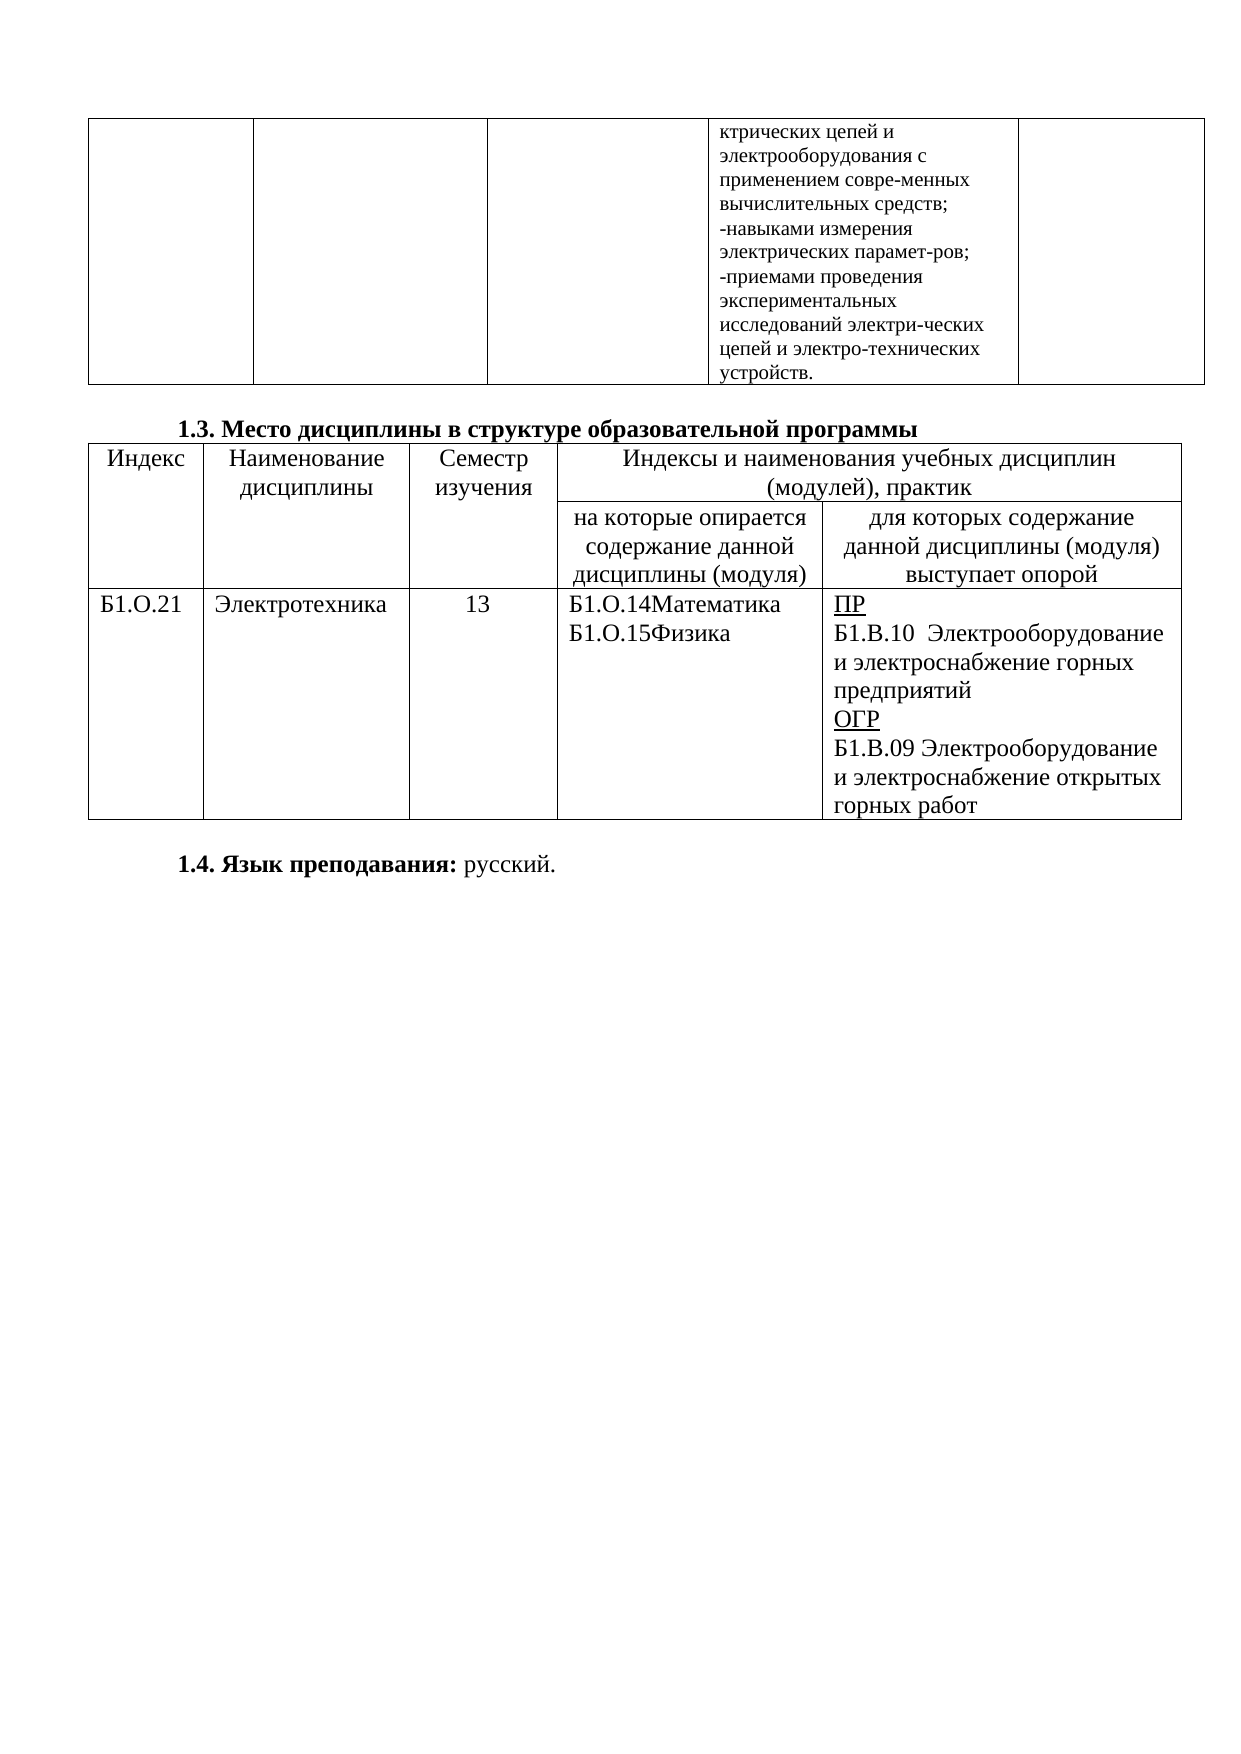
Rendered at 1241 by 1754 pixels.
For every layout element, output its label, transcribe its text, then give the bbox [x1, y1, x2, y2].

table_header Семестр изучения [410, 444, 557, 588]
table_header Индекс [89, 444, 203, 588]
list 1.4. Язык преподавания: русский. [177, 849, 1152, 878]
table_cell Электротехника [204, 589, 409, 819]
table_cell Б1.О.21 [89, 589, 203, 819]
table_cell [1019, 119, 1204, 384]
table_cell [89, 119, 253, 384]
table_cell на которые опирается содержание данной дисциплины (модуля) [558, 502, 822, 588]
table_cell для которых содержание данной дисциплины (модуля) выступает опорой [823, 502, 1181, 588]
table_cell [488, 119, 708, 384]
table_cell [254, 119, 487, 384]
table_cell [709, 119, 1018, 384]
table_cell Б1.О.14Математика Б1.О.15Физика [558, 589, 822, 819]
table_cell ПР Б1.В.10 Электрооборудование и электроснабжение горных предприятий ОГР Б1.В.09 Электрооборудование и электроснабжение открытых горных работ [823, 589, 1181, 819]
table_header Наименование дисциплины [204, 444, 409, 588]
table_cell 13 [410, 589, 557, 819]
text 1.3. Место дисциплины в структуре образовательной программы [177, 414, 1152, 442]
table_header Индексы и наименования учебных дисциплин (модулей), практик [558, 444, 1181, 501]
